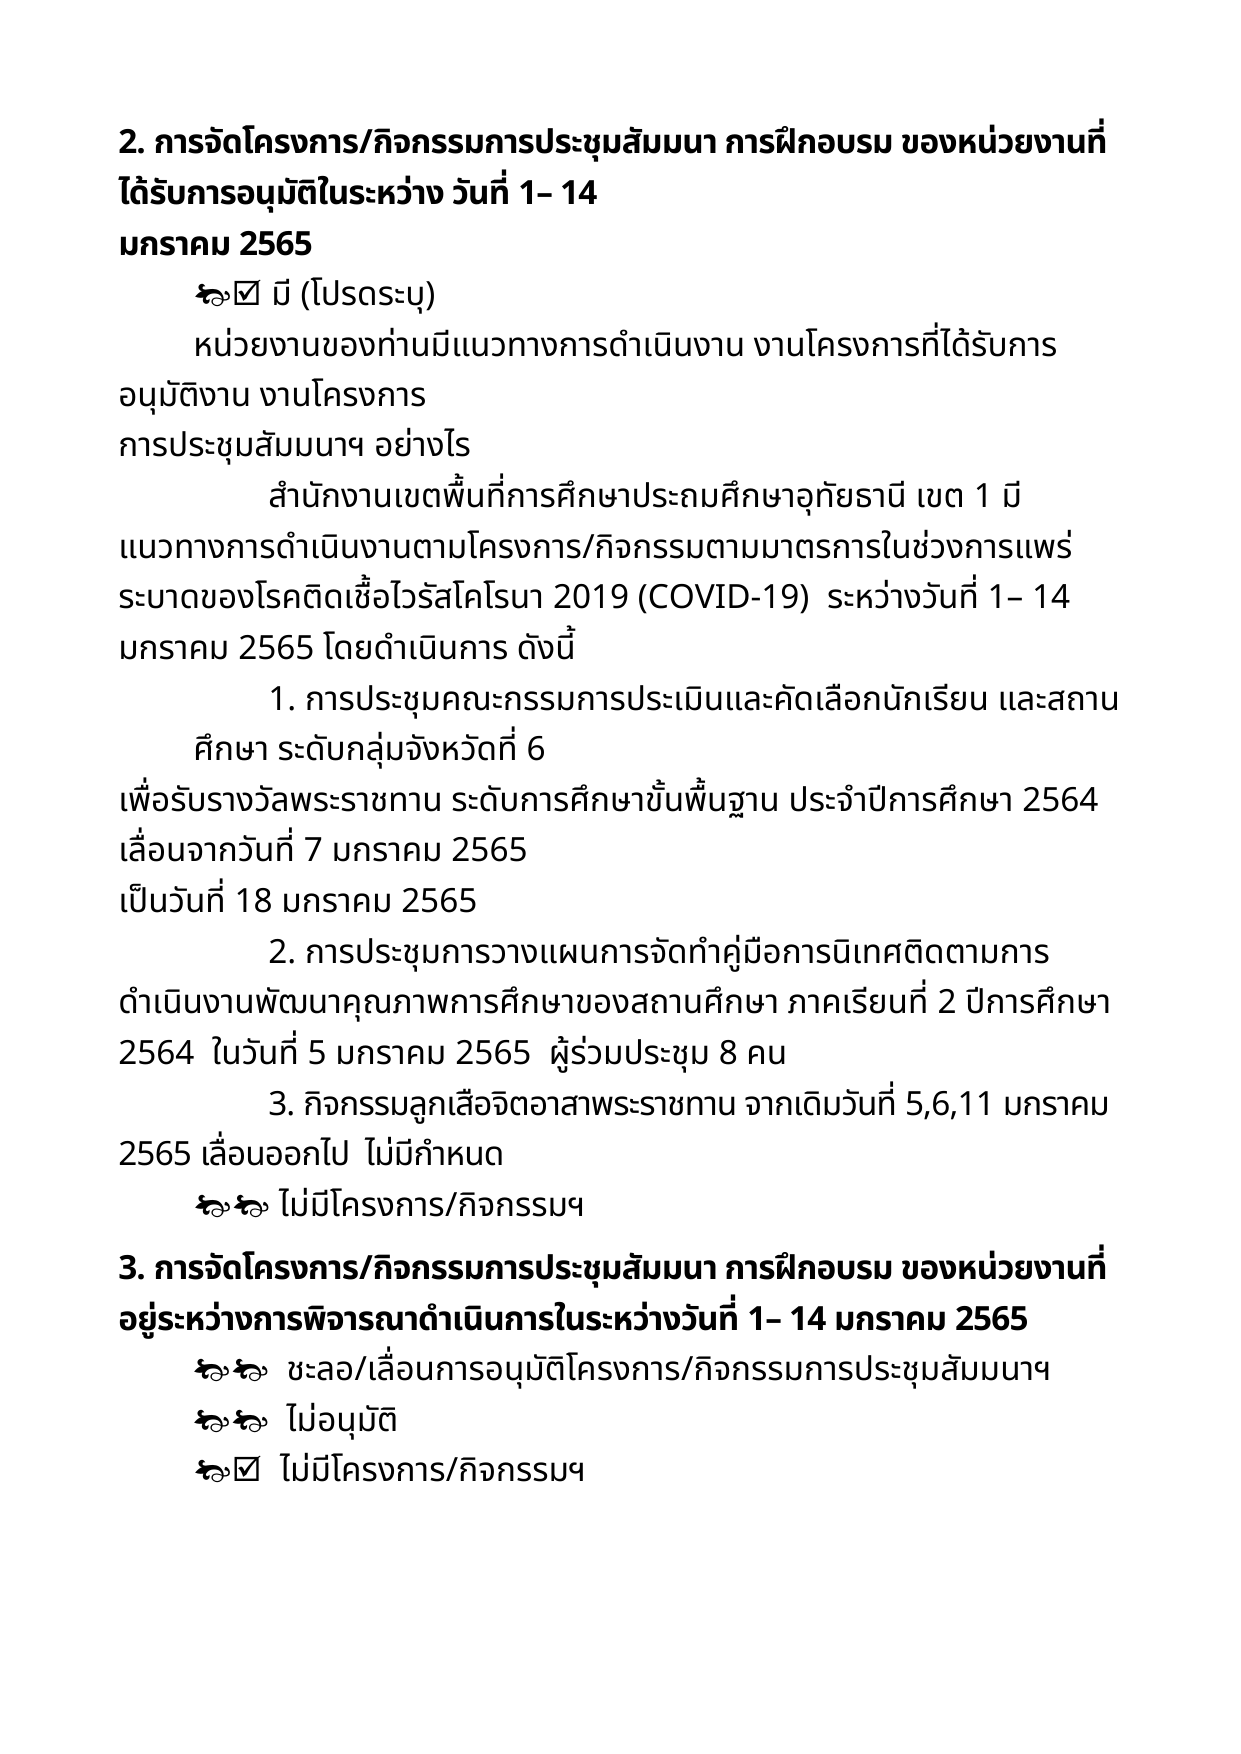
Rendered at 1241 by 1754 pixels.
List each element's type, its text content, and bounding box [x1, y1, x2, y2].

text  ชะลอ/เลื่อนการอนุมัติโครงการ/กิจกรรมการประชุมสัมมนาฯ [192, 1345, 1122, 1396]
text 2. การประชุมการวางแผนการจัดทำคู่มือการนิเทศติดตามการดำเนินงานพัฒนาคุณภาพการศึกษาของสถานศึกษา ภาคเรียนที่ 2 ปีการศึกษา 2564 ในวันที่ 5 มกราคม 2565 ผู้ร่วมประชุม 8 คน [118, 927, 1122, 1079]
text มกราคม 2565 [118, 219, 1122, 270]
text 3. กิจกรรมลูกเสือจิตอาสาพระราชทาน จากเดิมวันที่ 5,6,11 มกราคม 2565 เลื่อนออกไป ไม่มีกำหนด [118, 1079, 1122, 1181]
text มกราคม 2565 โดยดำเนินการ ดังนี้ [118, 624, 1122, 674]
text หน่วยงานของท่านมีแนวทางการดำเนินงาน งานโครงการที่ได้รับการอนุมัติงาน งานโครงการ [118, 321, 1122, 421]
text  มี (โปรดระบุ) [118, 270, 1122, 321]
text  ไม่อนุมัติ [118, 1396, 1122, 1446]
text การประชุมสัมมนาฯ อย่างไร [118, 421, 1122, 472]
text เพื่อรับรางวัลพระราชทาน ระดับการศึกษาขั้นพื้นฐาน ประจำปีการศึกษา 2564 เลื่อนจากวันที่ 7 มกราคม 2565 [118, 776, 1122, 877]
text  ไม่มีโครงการ/กิจกรรมฯ [118, 1181, 1122, 1231]
text 1. การประชุมคณะกรรมการประเมินและคัดเลือกนักเรียน และสถานศึกษา ระดับกลุ่มจังหวัดที่ 6 [193, 674, 1122, 776]
text 2. การจัดโครงการ/กิจกรรมการประชุมสัมมนา การฝึกอบรม ของหน่วยงานที่ได้รับการอนุมัติในระหว่าง วันที่ 1– 14 [118, 118, 1122, 219]
text สำนักงานเขตพื้นที่การศึกษาประถมศึกษาอุทัยธานี เขต 1 มีแนวทางการดำเนินงานตามโครงการ/กิจกรรมตามมาตรการในช่วงการแพร่ระบาดของโรคติดเชื้อไวรัสโคโรนา 2019 (COVID-19) ระหว่างวันที่ 1– 14 [118, 472, 1122, 624]
text เป็นวันที่ 18 มกราคม 2565 [118, 877, 1122, 927]
text  ไม่มีโครงการ/กิจกรรมฯ [118, 1446, 1122, 1497]
text 3. การจัดโครงการ/กิจกรรมการประชุมสัมมนา การฝึกอบรม ของหน่วยงานที่อยู่ระหว่างการพิจารณาดำเนินการในระหว่างวันที่ 1– 14 มกราคม 2565 [118, 1244, 1122, 1345]
